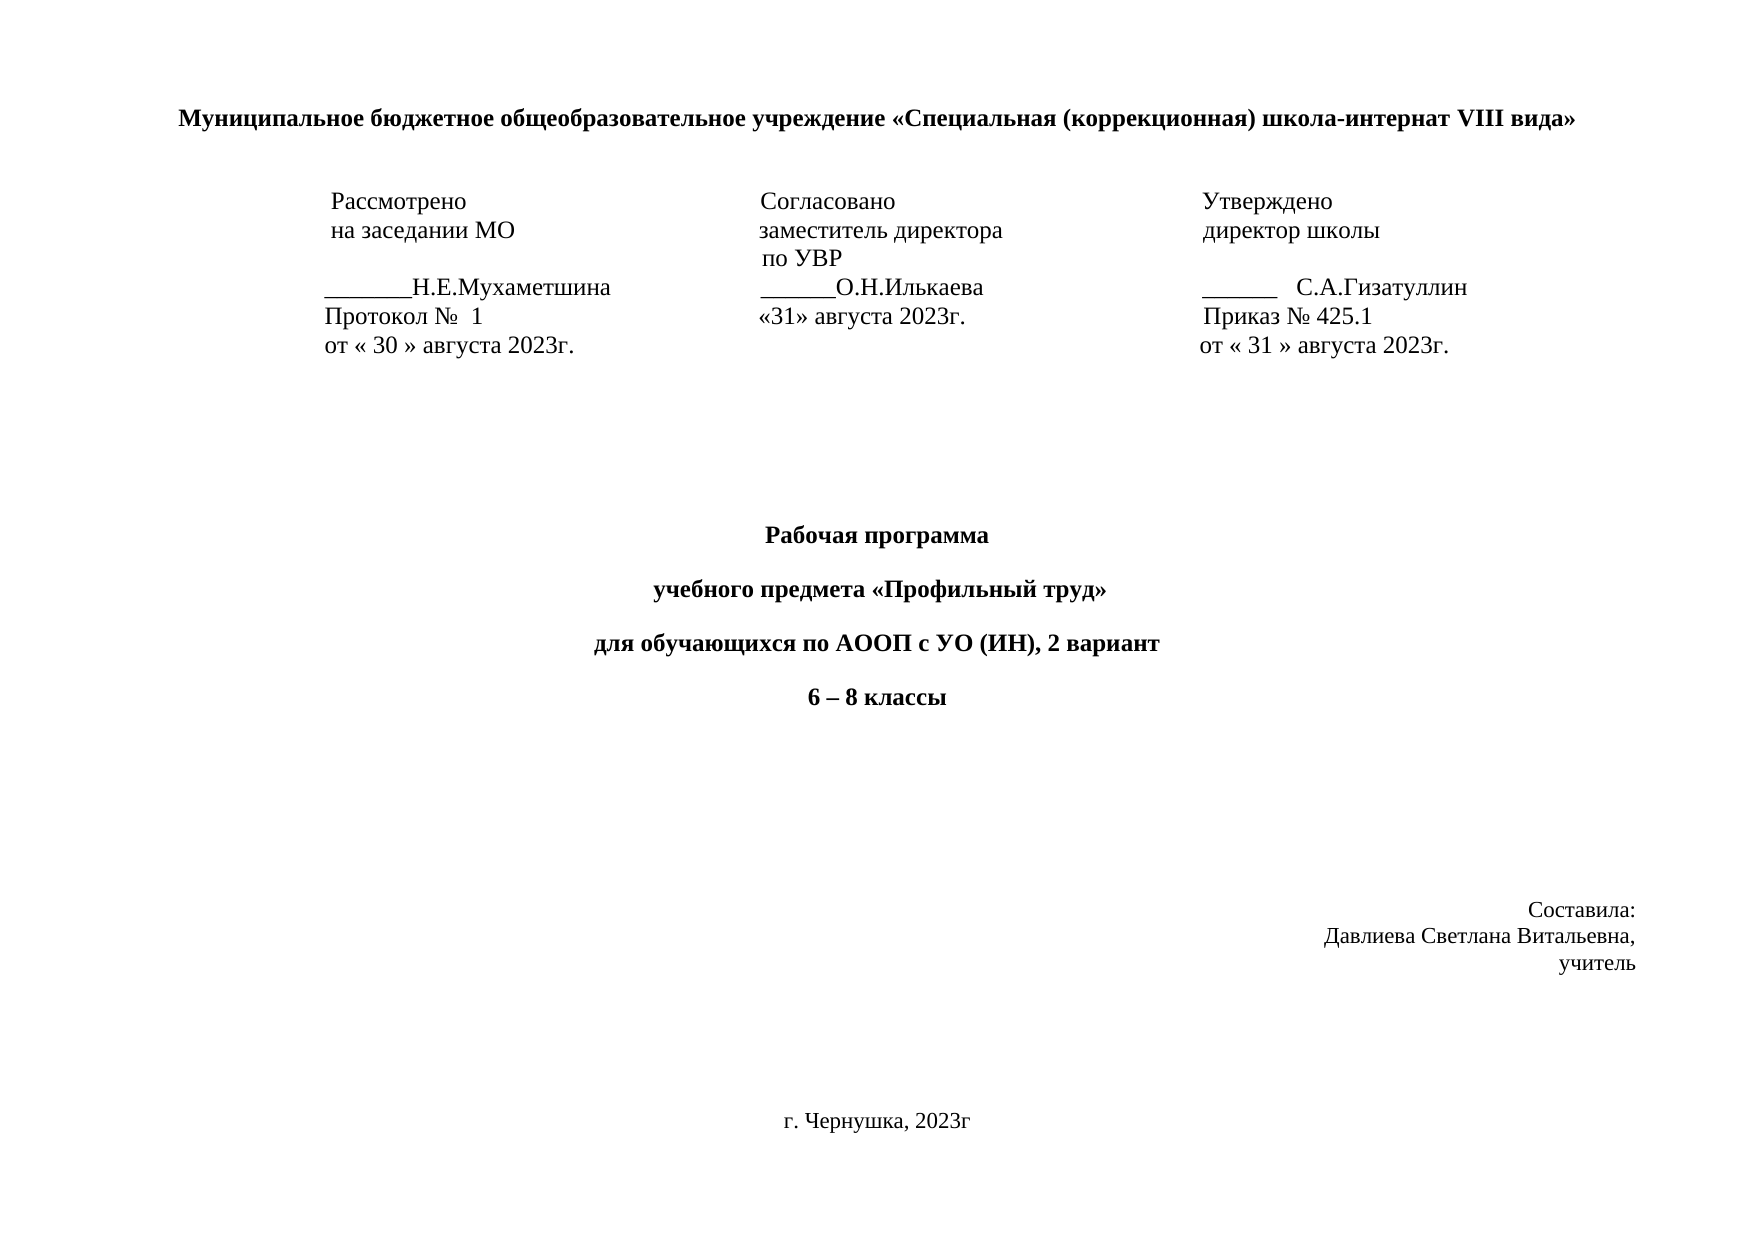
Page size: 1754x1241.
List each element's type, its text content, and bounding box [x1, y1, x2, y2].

text Рабочая программа [118, 520, 1636, 549]
text от « 30 » августа 2023г. от « 31 » августа 2023г. [118, 330, 1636, 358]
text 6 – 8 классы [118, 682, 1636, 710]
text г. Чернушка, 2023г [118, 1107, 1636, 1133]
text учебного предмета «Профильный труд» [118, 574, 1636, 603]
text _______Н.Е.Мухаметшина ______О.Н.Илькаева ______ С.А.Гизатуллин [118, 272, 1636, 301]
text учитель [118, 949, 1636, 975]
text Давлиева Светлана Витальевна, [118, 923, 1636, 949]
text Муниципальное бюджетное общеобразовательное учреждение «Специальная (коррекционная) школа-интернат VIII вида» [118, 103, 1636, 132]
text на заседании МО заместитель директора директор школы [118, 215, 1636, 243]
text Составила: [118, 896, 1636, 923]
text для обучающихся по АООП с УО (ИН), 2 вариант [118, 628, 1636, 657]
text Протокол № 1 «31» августа 2023г. Приказ № 425.1 [118, 301, 1636, 330]
text Рассмотрено Согласовано Утверждено [118, 186, 1636, 215]
text по УВР [118, 243, 1636, 272]
